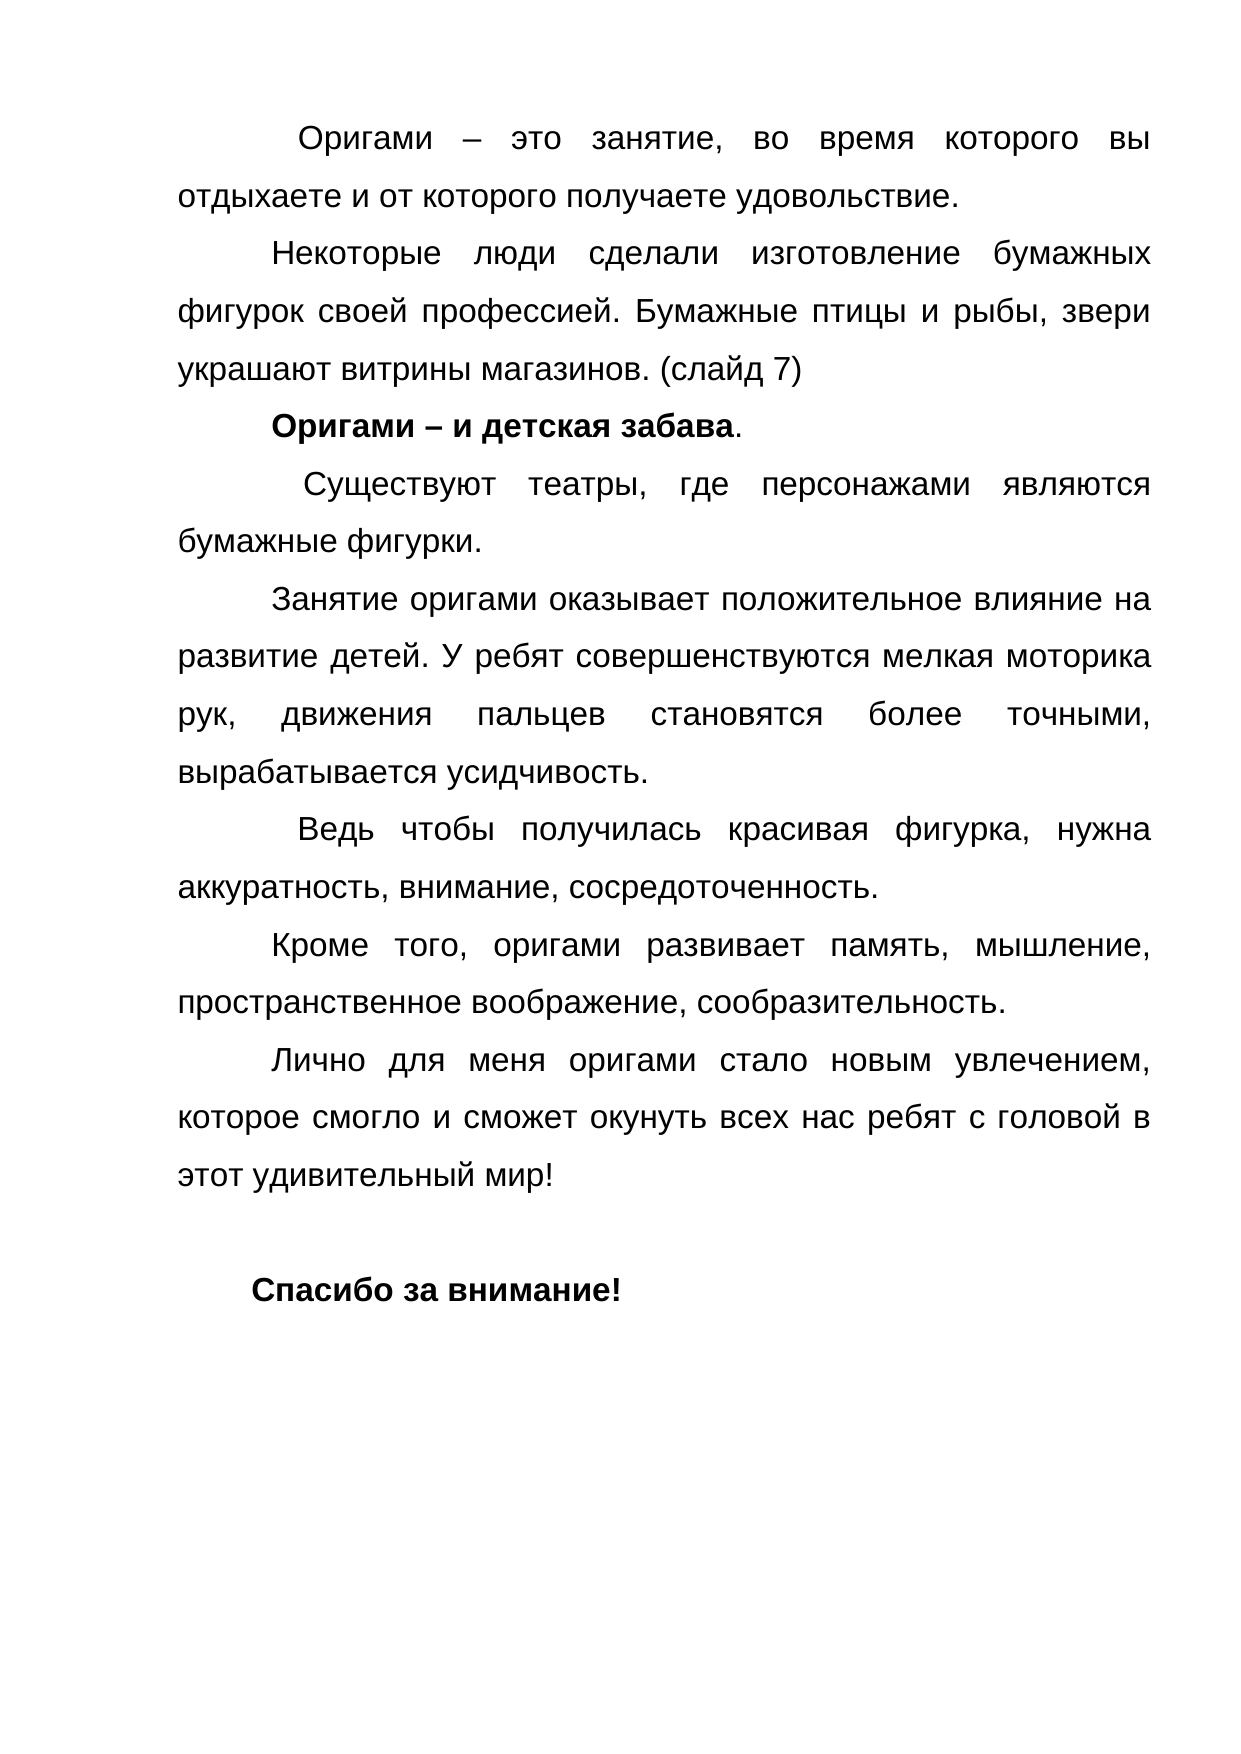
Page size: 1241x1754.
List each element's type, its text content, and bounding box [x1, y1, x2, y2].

text Занятие оригами оказывает положительное влияние на развитие детей. У ребят совершенствуются мелкая моторика рук, движения пальцев становятся более точными, вырабатывается усидчивость. [177, 579, 1152, 790]
text Оригами – и детская забава. [177, 406, 1152, 444]
text Некоторые люди сделали изготовление бумажных фигурок своей профессией. Бумажные птицы и рыбы, звери украшают витрины магазинов. (слайд 7) [177, 233, 1152, 387]
text Спасибо за внимание! [177, 1270, 1152, 1309]
text Лично для меня оригами стало новым увлечением, которое смогло и сможет окунуть всех нас ребят с головой в этот удивительный мир! [177, 1040, 1152, 1193]
text Существуют театры, где персонажами являются бумажные фигурки. [177, 464, 1152, 560]
text Кроме того, оригами развивает память, мышление, пространственное воображение, сообразительность. [177, 924, 1152, 1021]
text Оригами – это занятие, во время которого вы отдыхаете и от которого получаете удовольствие. [177, 118, 1152, 214]
text Ведь чтобы получилась красивая фигурка, нужна аккуратность, внимание, сосредоточенность. [177, 809, 1152, 905]
